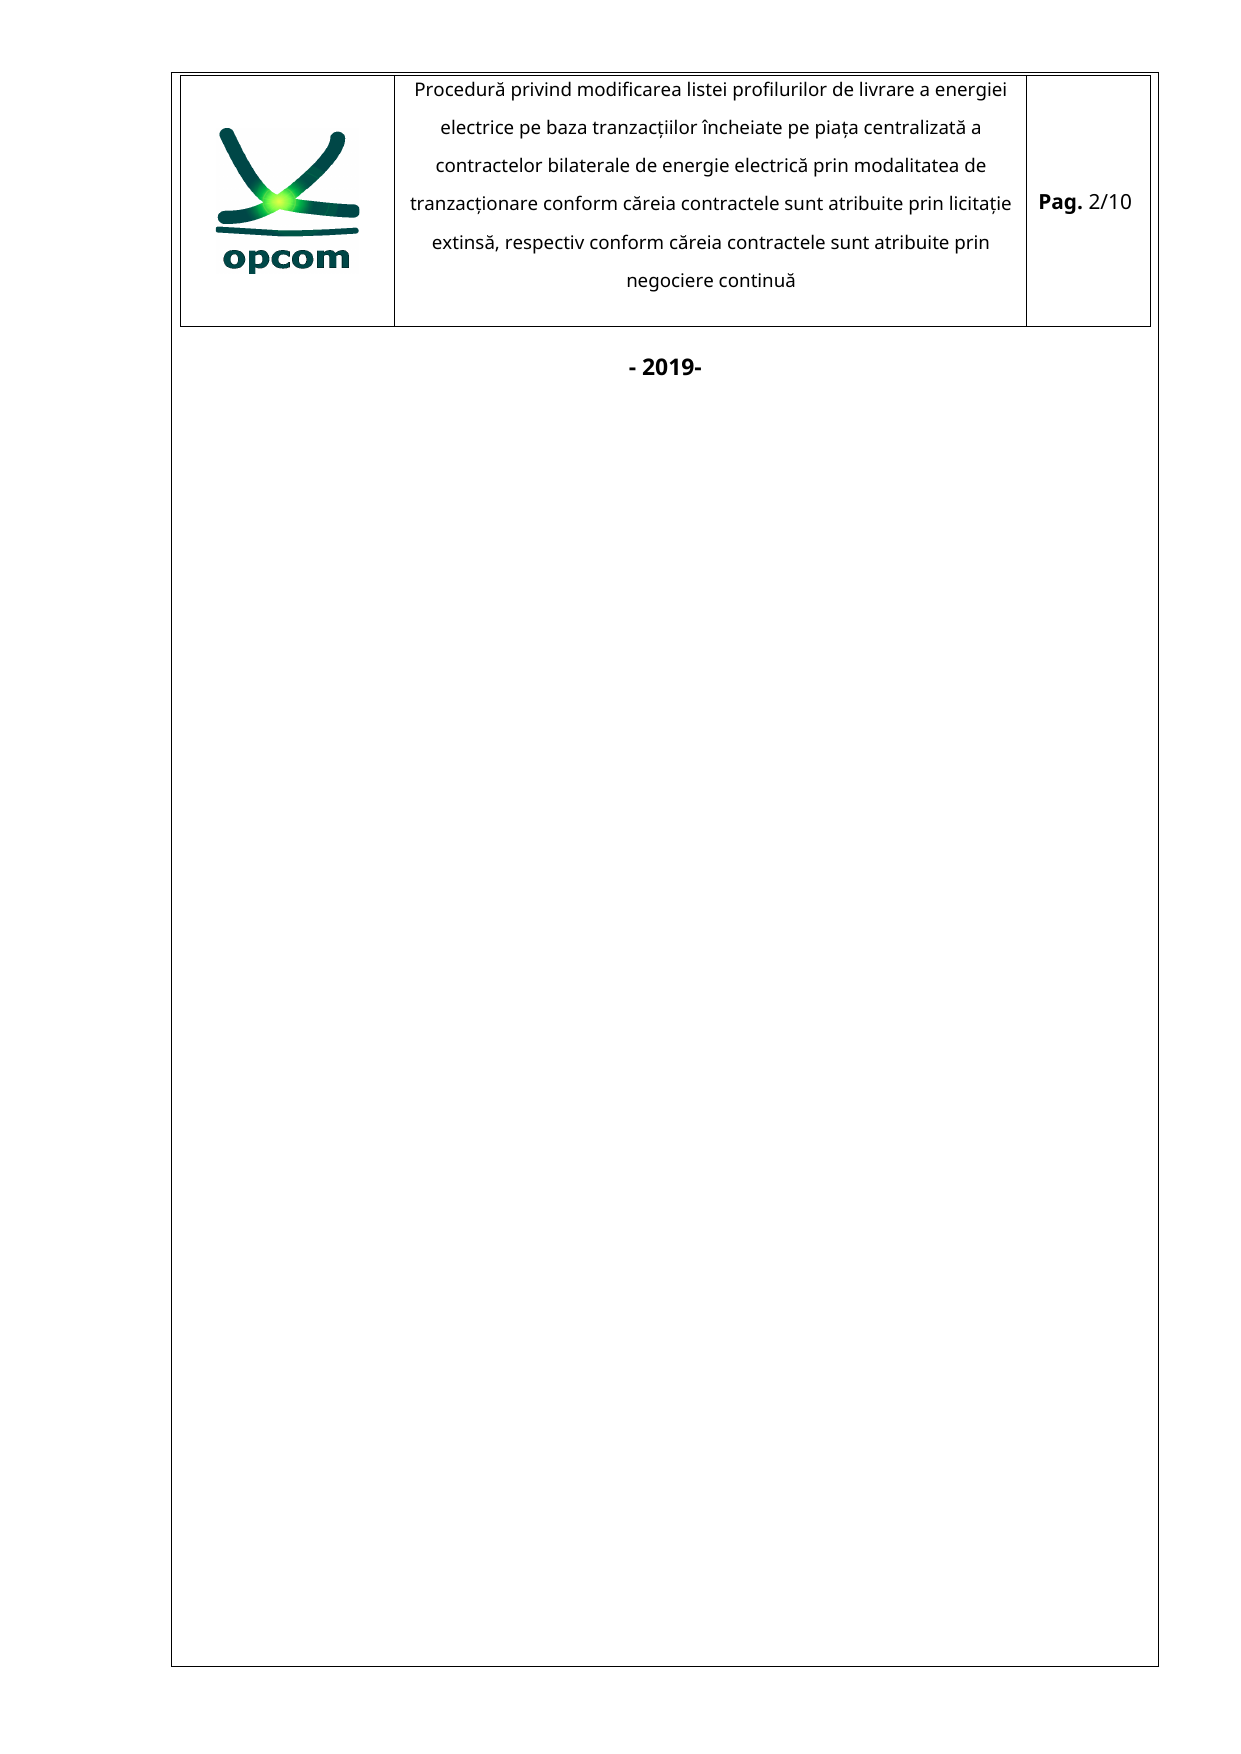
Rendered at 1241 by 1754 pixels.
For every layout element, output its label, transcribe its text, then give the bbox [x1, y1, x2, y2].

text - 2019- [180, 351, 1150, 382]
picture [215, 128, 360, 274]
